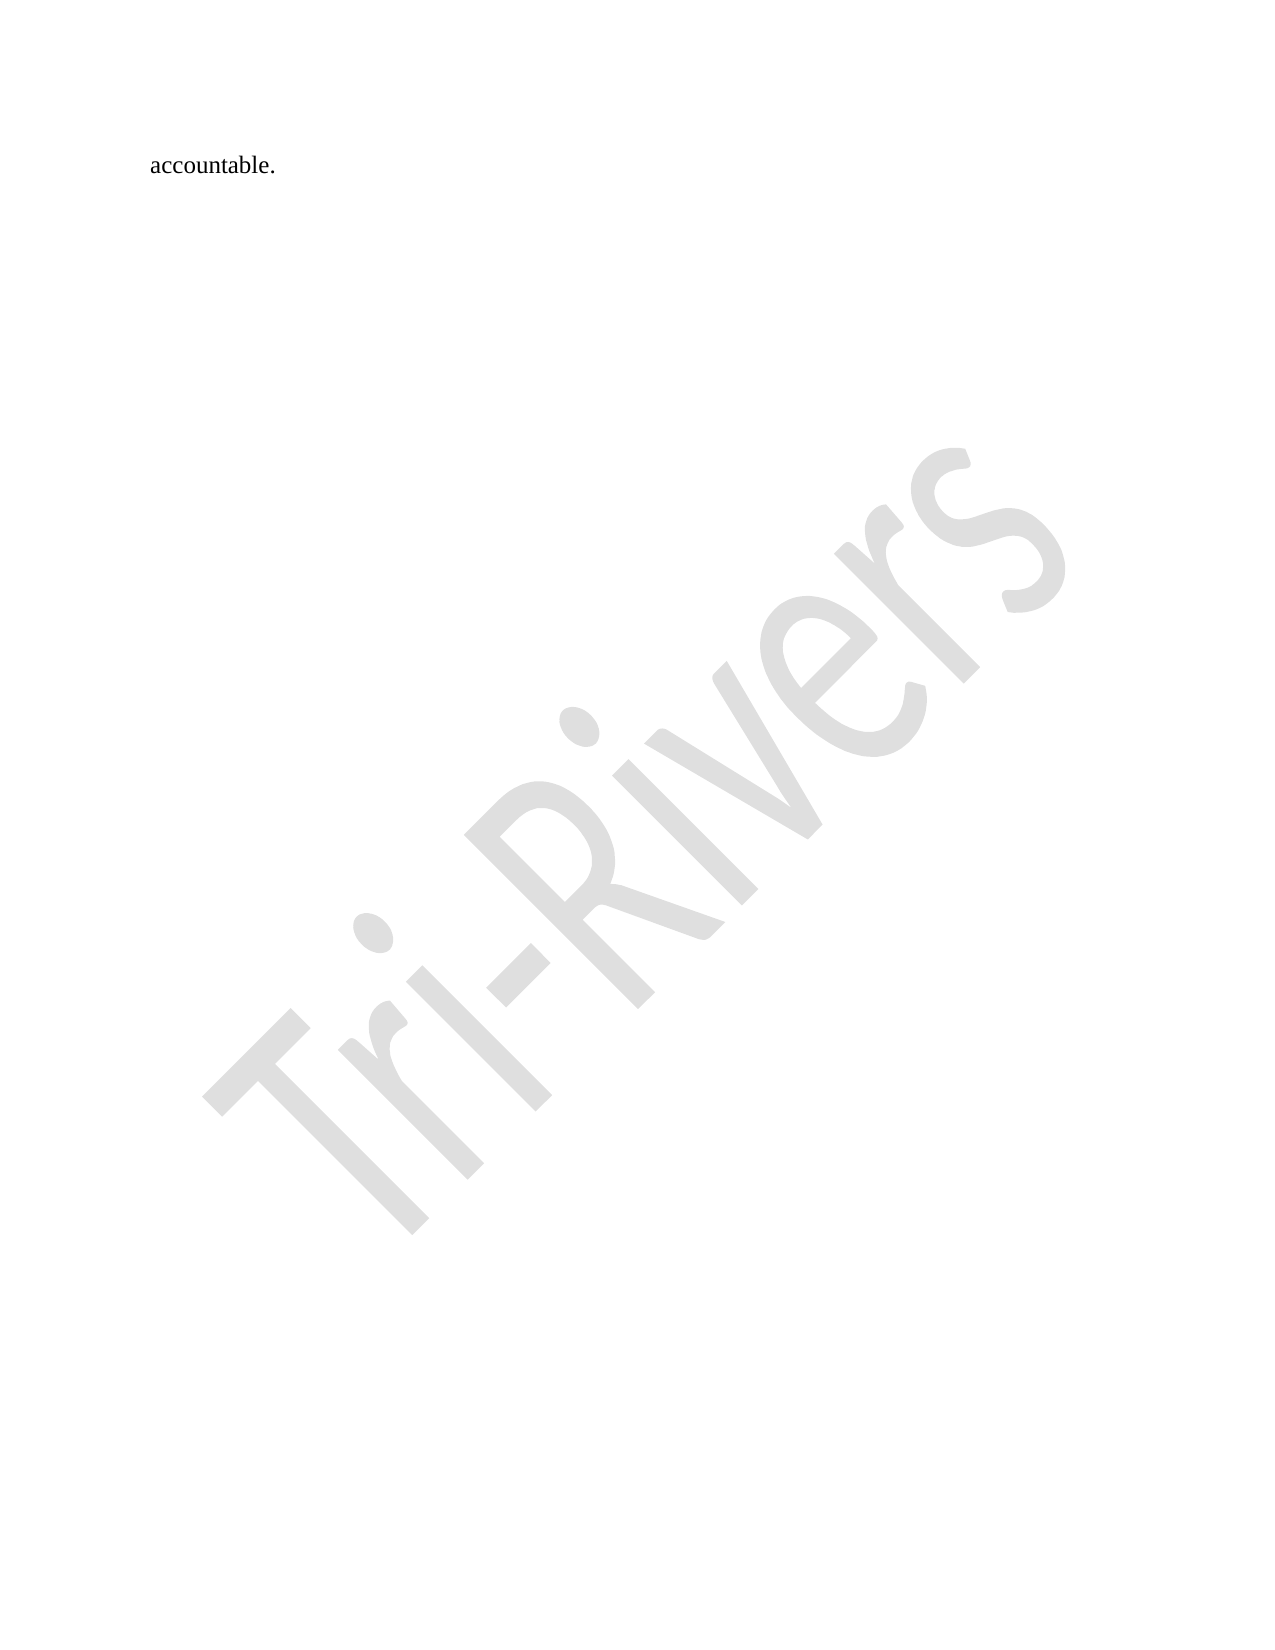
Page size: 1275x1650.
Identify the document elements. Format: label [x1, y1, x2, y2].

text [150, 150, 1125, 179]
